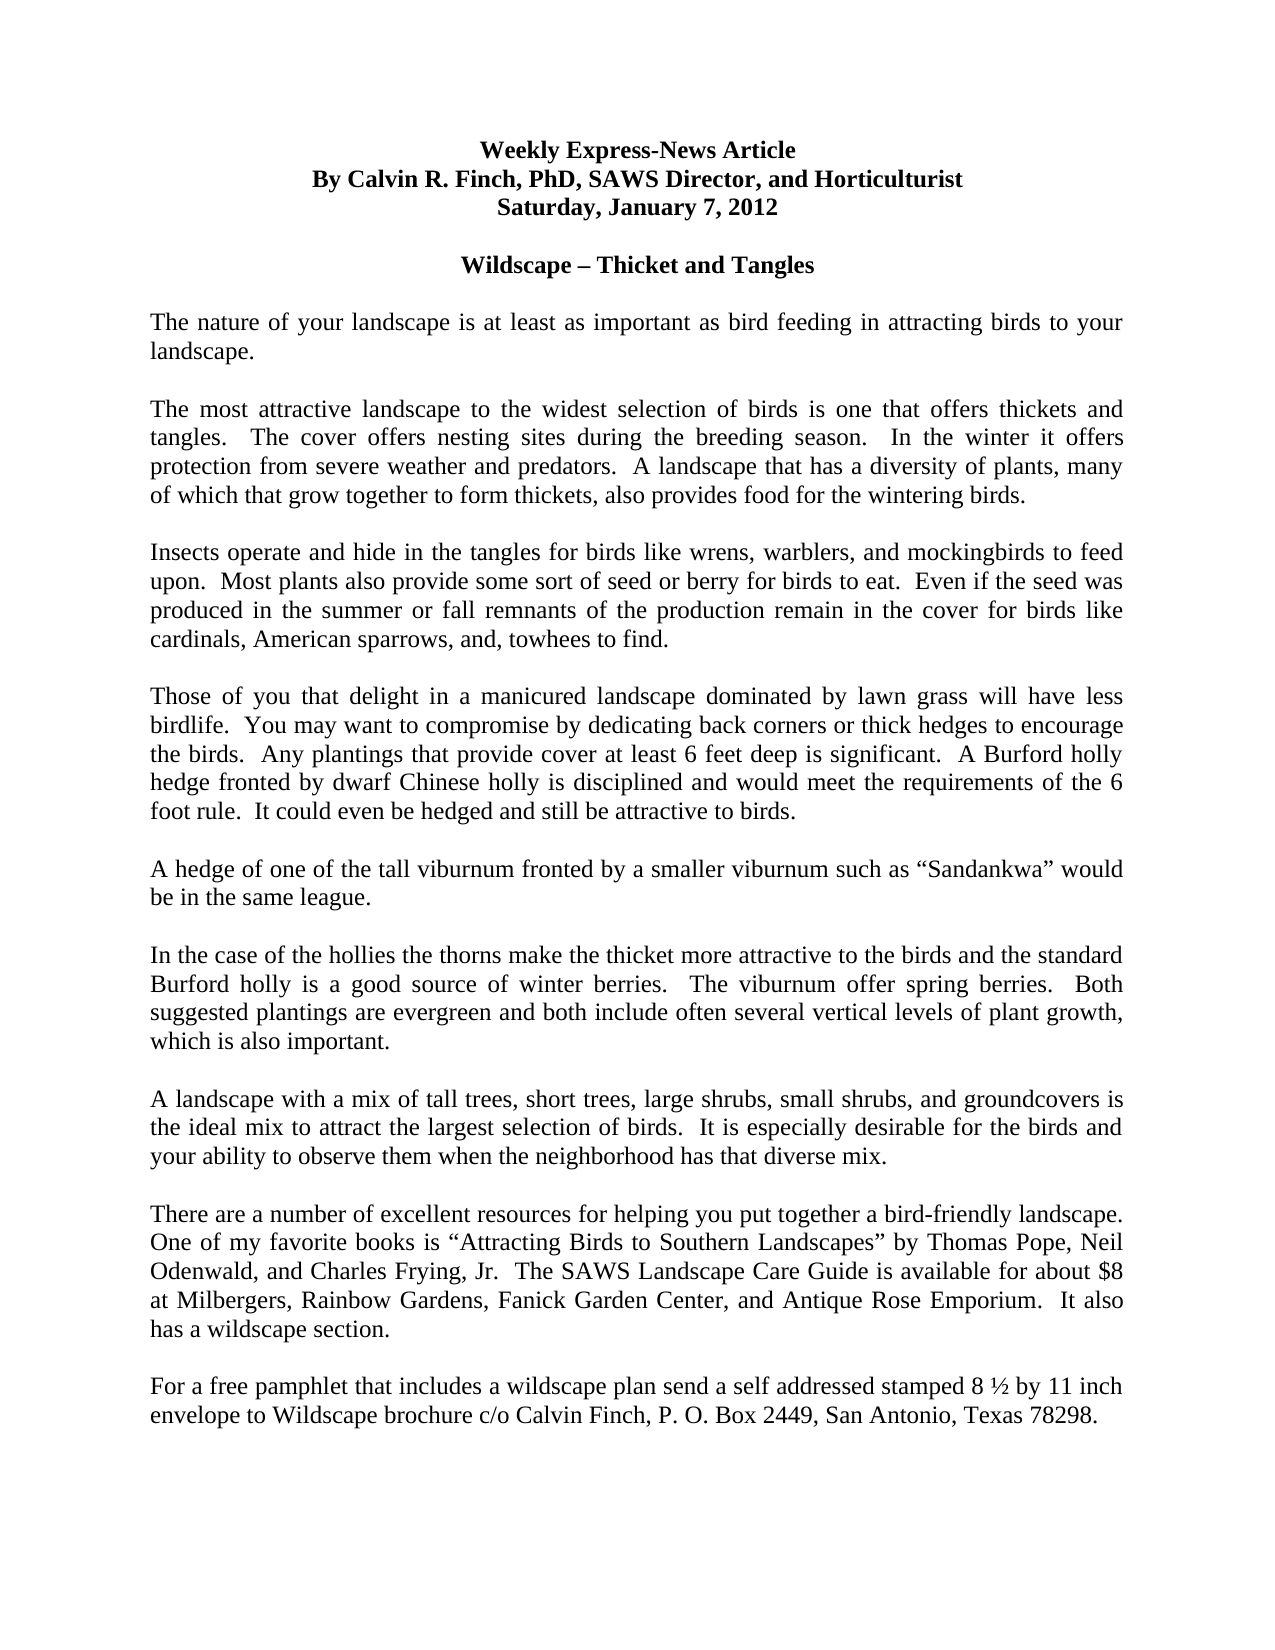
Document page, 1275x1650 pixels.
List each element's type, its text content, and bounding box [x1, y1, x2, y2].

text For a free pamphlet that includes a wildscape plan send a self addressed stamped 8 ½ by 11 inch envelope to Wildscape brochure c/o Calvin Finch, P. O. Box 2449, San Antonio, Texas 78298. [150, 1371, 1125, 1429]
text The most attractive landscape to the widest selection of birds is one that offers thickets and tangles. The cover offers nesting sites during the breeding season. In the winter it offers protection from severe weather and predators. A landscape that has a diversity of plants, many of which that grow together to form thickets, also provides food for the wintering birds. [150, 394, 1125, 509]
text Weekly Express-News Article [150, 135, 1125, 164]
text Wildscape – Thicket and Tangles [150, 250, 1125, 279]
text In the case of the hollies the thorns make the thicket more attractive to the birds and the standard Burford holly is a good source of winter berries. The viburnum offer spring berries. Both suggested plantings are evergreen and both include often several vertical levels of plant growth, which is also important. [150, 940, 1125, 1055]
text A landscape with a mix of tall trees, short trees, large shrubs, small shrubs, and groundcovers is the ideal mix to attract the largest selection of birds. It is especially desirable for the birds and your ability to observe them when the neighborhood has that diverse mix. [150, 1084, 1125, 1170]
text A hedge of one of the tall viburnum fronted by a smaller viburnum such as “Sandankwa” would be in the same league. [150, 854, 1125, 911]
text Insects operate and hide in the tangles for birds like wrens, warblers, and mockingbirds to feed upon. Most plants also provide some sort of seed or berry for birds to eat. Even if the seed was produced in the summer or fall remnants of the production remain in the cover for birds like cardinals, American sparrows, and, towhees to find. [150, 537, 1125, 652]
text There are a number of excellent resources for helping you put together a bird-friendly landscape. One of my favorite books is “Attracting Birds to Southern Landscapes” by Thomas Pope, Neil Odenwald, and Charles Frying, Jr. The SAWS Landscape Care Guide is available for about $8 at Milbergers, Rainbow Gardens, Fanick Garden Center, and Antique Rose Emporium. It also has a wildscape section. [150, 1199, 1125, 1342]
text Those of you that delight in a manicured landscape dominated by lawn grass will have less birdlife. You may want to compromise by dedicating back corners or thick hedges to encourage the birds. Any plantings that provide cover at least 6 feet deep is significant. A Burford holly hedge fronted by dwarf Chinese holly is disciplined and would meet the requirements of the 6 foot rule. It could even be hedged and still be attractive to birds. [150, 681, 1125, 825]
subtitle Saturday, January 7, 2012 [150, 192, 1125, 221]
text The nature of your landscape is at least as important as bird feeding in attracting birds to your landscape. [150, 307, 1125, 365]
text By Calvin R. Finch, PhD, SAWS Director, and Horticulturist [150, 164, 1125, 192]
